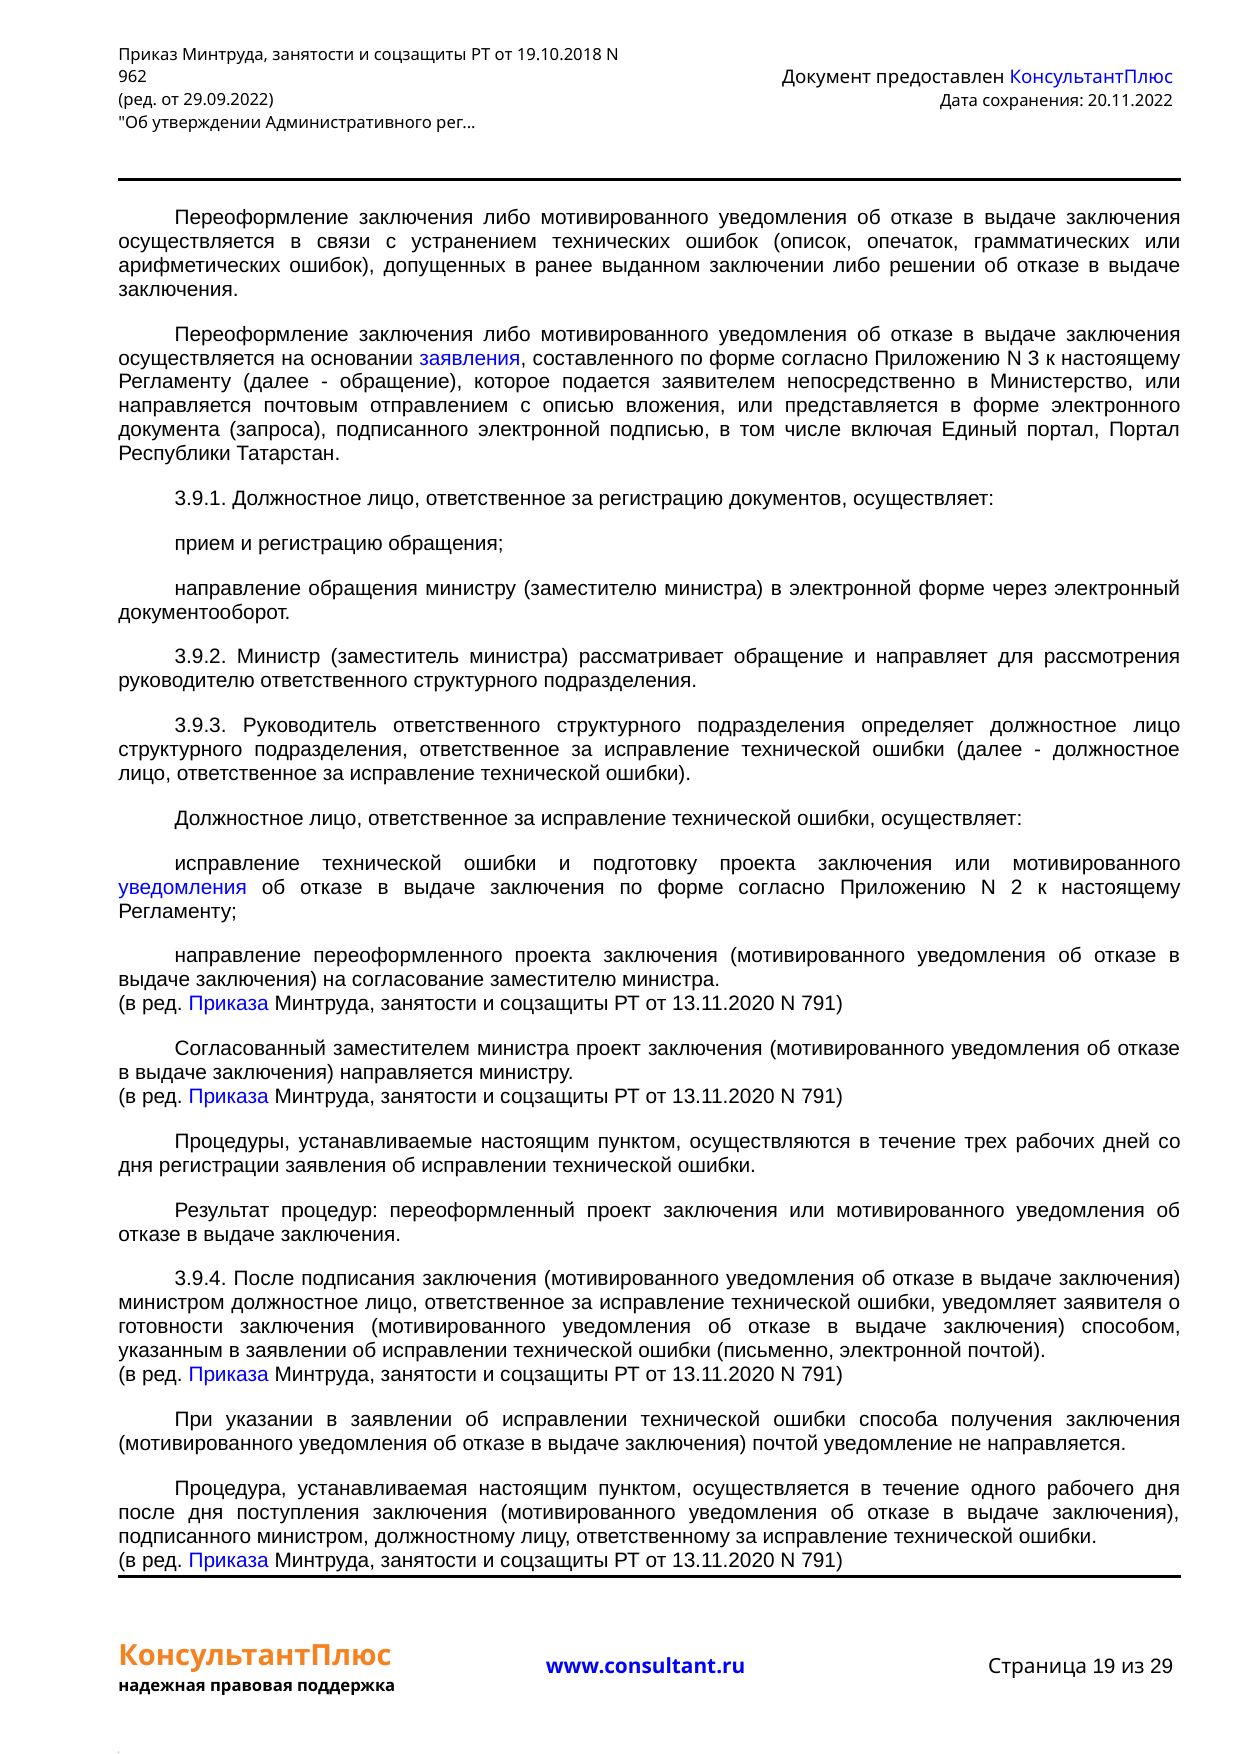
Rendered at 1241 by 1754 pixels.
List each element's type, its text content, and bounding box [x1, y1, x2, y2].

text (в ред. Приказа Минтруда, занятости и соцзащиты РТ от 13.11.2020 N 791) [118, 1084, 1181, 1108]
text 3.9.4. После подписания заключения (мотивированного уведомления об отказе в выдаче заключения) министром должностное лицо, ответственное за исправление технической ошибки, уведомляет заявителя о готовности заключения (мотивированного уведомления об отказе в выдаче заключения) способом, указанным в заявлении об исправлении технической ошибки (письменно, электронной почтой). [118, 1266, 1181, 1362]
text Результат процедур: переоформленный проект заключения или мотивированного уведомления об отказе в выдаче заключения. [118, 1197, 1181, 1245]
text Процедура, устанавливаемая настоящим пунктом, осуществляется в течение одного рабочего дня после дня поступления заключения (мотивированного уведомления об отказе в выдаче заключения), подписанного министром, должностному лицу, ответственному за исправление технической ошибки. [118, 1476, 1181, 1547]
text 3.9.2. Министр (заместитель министра) рассматривает обращение и направляет для рассмотрения руководителю ответственного структурного подразделения. [118, 644, 1181, 692]
text (в ред. Приказа Минтруда, занятости и соцзащиты РТ от 13.11.2020 N 791) [118, 1362, 1181, 1386]
text Согласованный заместителем министра проект заключения (мотивированного уведомления об отказе в выдаче заключения) направляется министру. [118, 1036, 1181, 1084]
text (в ред. Приказа Минтруда, занятости и соцзащиты РТ от 13.11.2020 N 791) [118, 991, 1181, 1015]
text При указании в заявлении об исправлении технической ошибки способа получения заключения (мотивированного уведомления об отказе в выдаче заключения) почтой уведомление не направляется. [118, 1407, 1181, 1455]
text направление обращения министру (заместителю министра) в электронной форме через электронный документооборот. [118, 576, 1181, 623]
text 3.9.1. Должностное лицо, ответственное за регистрацию документов, осуществляет: [118, 486, 1181, 510]
text прием и регистрацию обращения; [118, 531, 1181, 555]
text (в ред. Приказа Минтруда, занятости и соцзащиты РТ от 13.11.2020 N 791) [118, 1547, 1181, 1571]
text Переоформление заключения либо мотивированного уведомления об отказе в выдаче заключения осуществляется на основании заявления, составленного по форме согласно Приложению N 3 к настоящему Регламенту (далее - обращение), которое подается заявителем непосредственно в Министерство, или направляется почтовым отправлением с описью вложения, или представляется в форме электронного документа (запроса), подписанного электронной подписью, в том числе включая Единый портал, Портал Республики Татарстан. [118, 321, 1181, 465]
text Должностное лицо, ответственное за исправление технической ошибки, осуществляет: [118, 806, 1181, 830]
text Процедуры, устанавливаемые настоящим пунктом, осуществляются в течение трех рабочих дней со дня регистрации заявления об исправлении технической ошибки. [118, 1129, 1181, 1177]
text Переоформление заключения либо мотивированного уведомления об отказе в выдаче заключения осуществляется в связи с устранением технических ошибок (описок, опечаток, грамматических или арифметических ошибок), допущенных в ранее выданном заключении либо решении об отказе в выдаче заключения. [118, 205, 1181, 301]
text 3.9.3. Руководитель ответственного структурного подразделения определяет должностное лицо структурного подразделения, ответственное за исправление технической ошибки (далее - должностное лицо, ответственное за исправление технической ошибки). [118, 713, 1181, 785]
text направление переоформленного проекта заключения (мотивированного уведомления об отказе в выдаче заключения) на согласование заместителю министра. [118, 943, 1181, 991]
text исправление технической ошибки и подготовку проекта заключения или мотивированного уведомления об отказе в выдаче заключения по форме согласно Приложению N 2 к настоящему Регламенту; [118, 851, 1181, 922]
